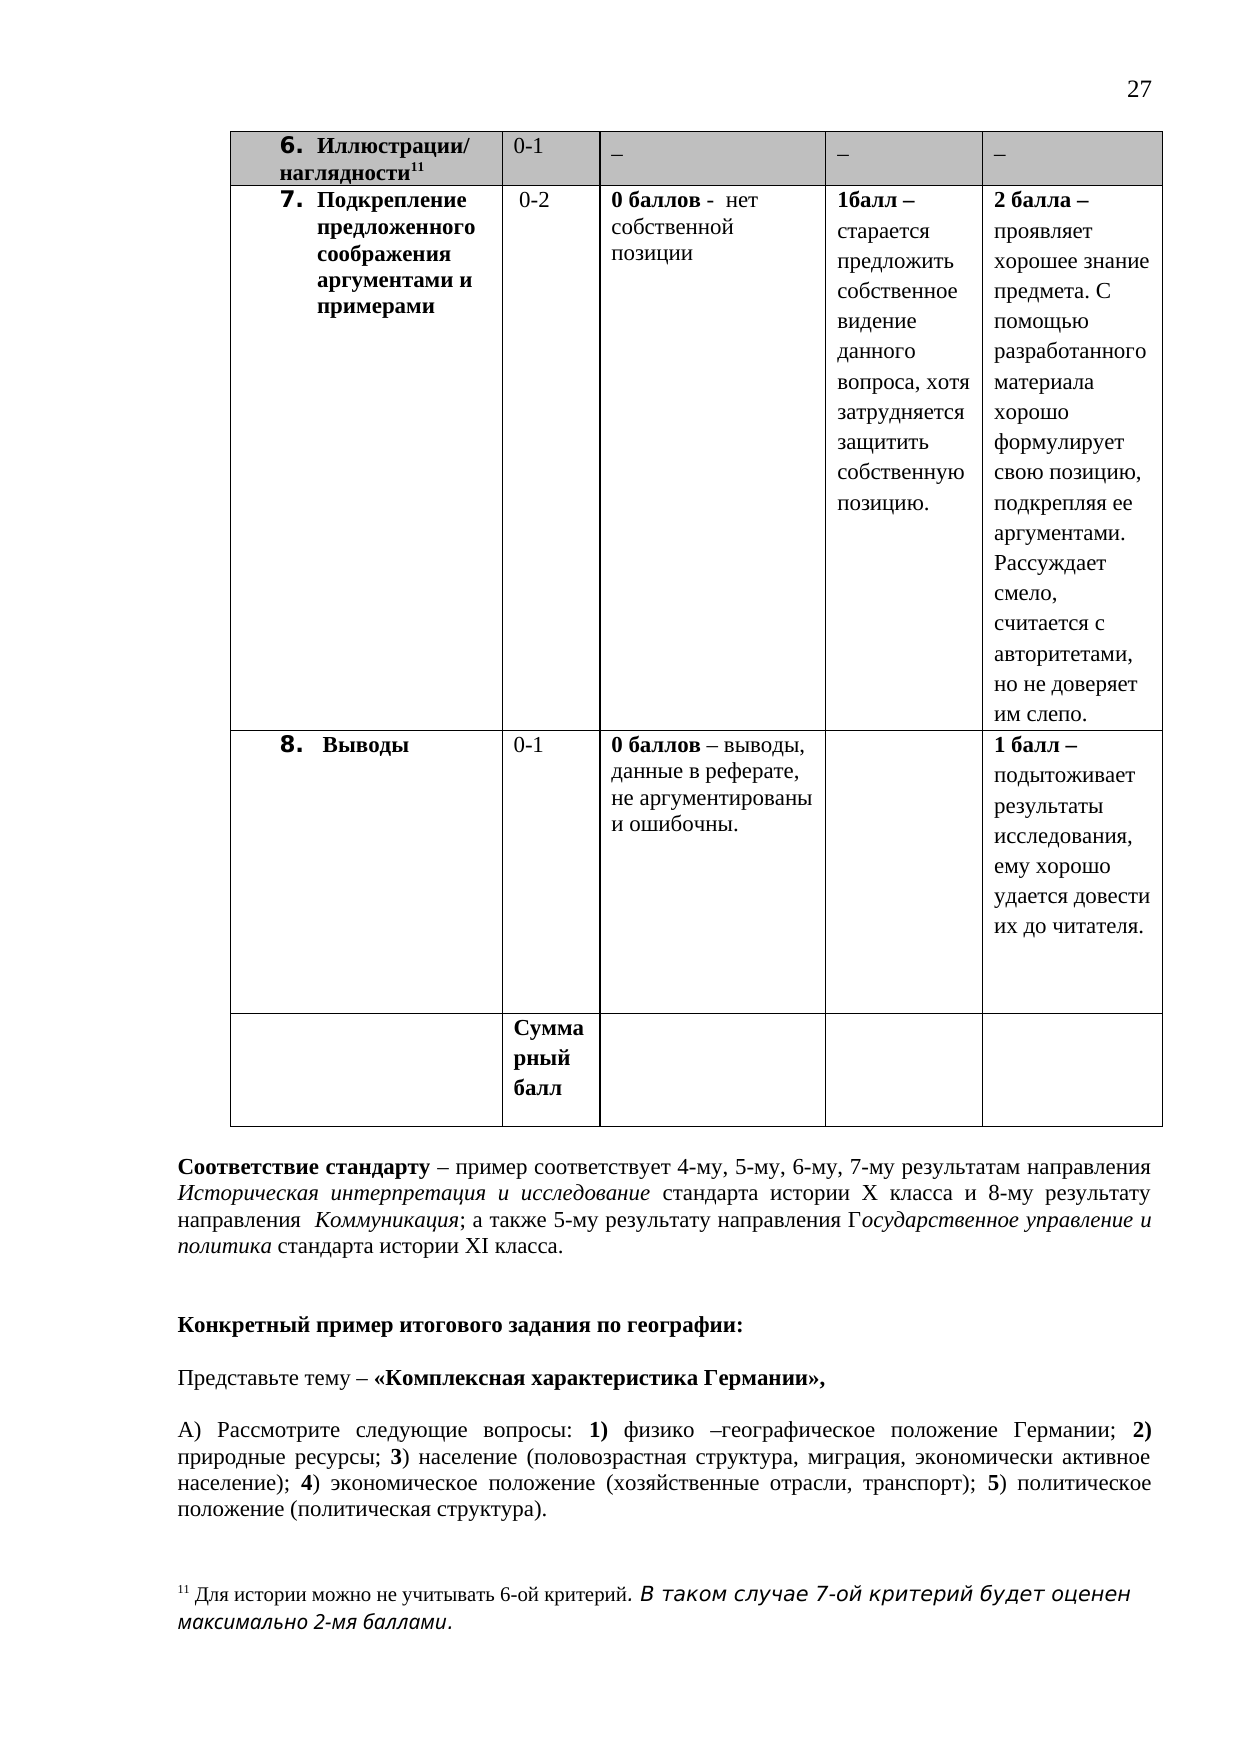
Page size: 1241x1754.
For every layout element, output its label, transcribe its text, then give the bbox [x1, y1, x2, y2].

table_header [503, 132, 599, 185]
text А) Рассмотрите следующие вопросы: 1) физико –географическое положение Германии; 2) природные ресурсы; 3) население (половозрастная структура, миграция, экономически активное население); 4) экономическое положение (хозяйственные отрасли, транспорт); 5) политическое положение (политическая структура). [177, 1416, 1152, 1522]
text Конкретный пример итогового задания по географии: [177, 1311, 1152, 1337]
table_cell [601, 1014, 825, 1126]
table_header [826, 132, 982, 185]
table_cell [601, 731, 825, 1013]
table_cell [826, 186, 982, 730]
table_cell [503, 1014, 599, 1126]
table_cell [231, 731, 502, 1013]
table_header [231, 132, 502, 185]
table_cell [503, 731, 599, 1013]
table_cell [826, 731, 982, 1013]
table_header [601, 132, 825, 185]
text Соответствие стандарту – пример соответствует 4-му, 5-му, 6-му, 7-му результатам направления Историческая интерпретация и исследование стандарта истории Х класса и 8-му результату направления Коммуникация; а также 5-му результату направления Государственное управление и политика стандарта истории XI класса. [177, 1153, 1152, 1258]
text Представьте тему – «Комплексная характеристика Германии», [177, 1364, 1152, 1390]
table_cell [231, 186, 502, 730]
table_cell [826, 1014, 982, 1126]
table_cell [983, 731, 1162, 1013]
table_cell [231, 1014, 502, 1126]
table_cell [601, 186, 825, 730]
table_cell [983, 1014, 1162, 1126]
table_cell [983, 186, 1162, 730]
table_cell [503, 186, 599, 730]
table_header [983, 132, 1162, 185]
